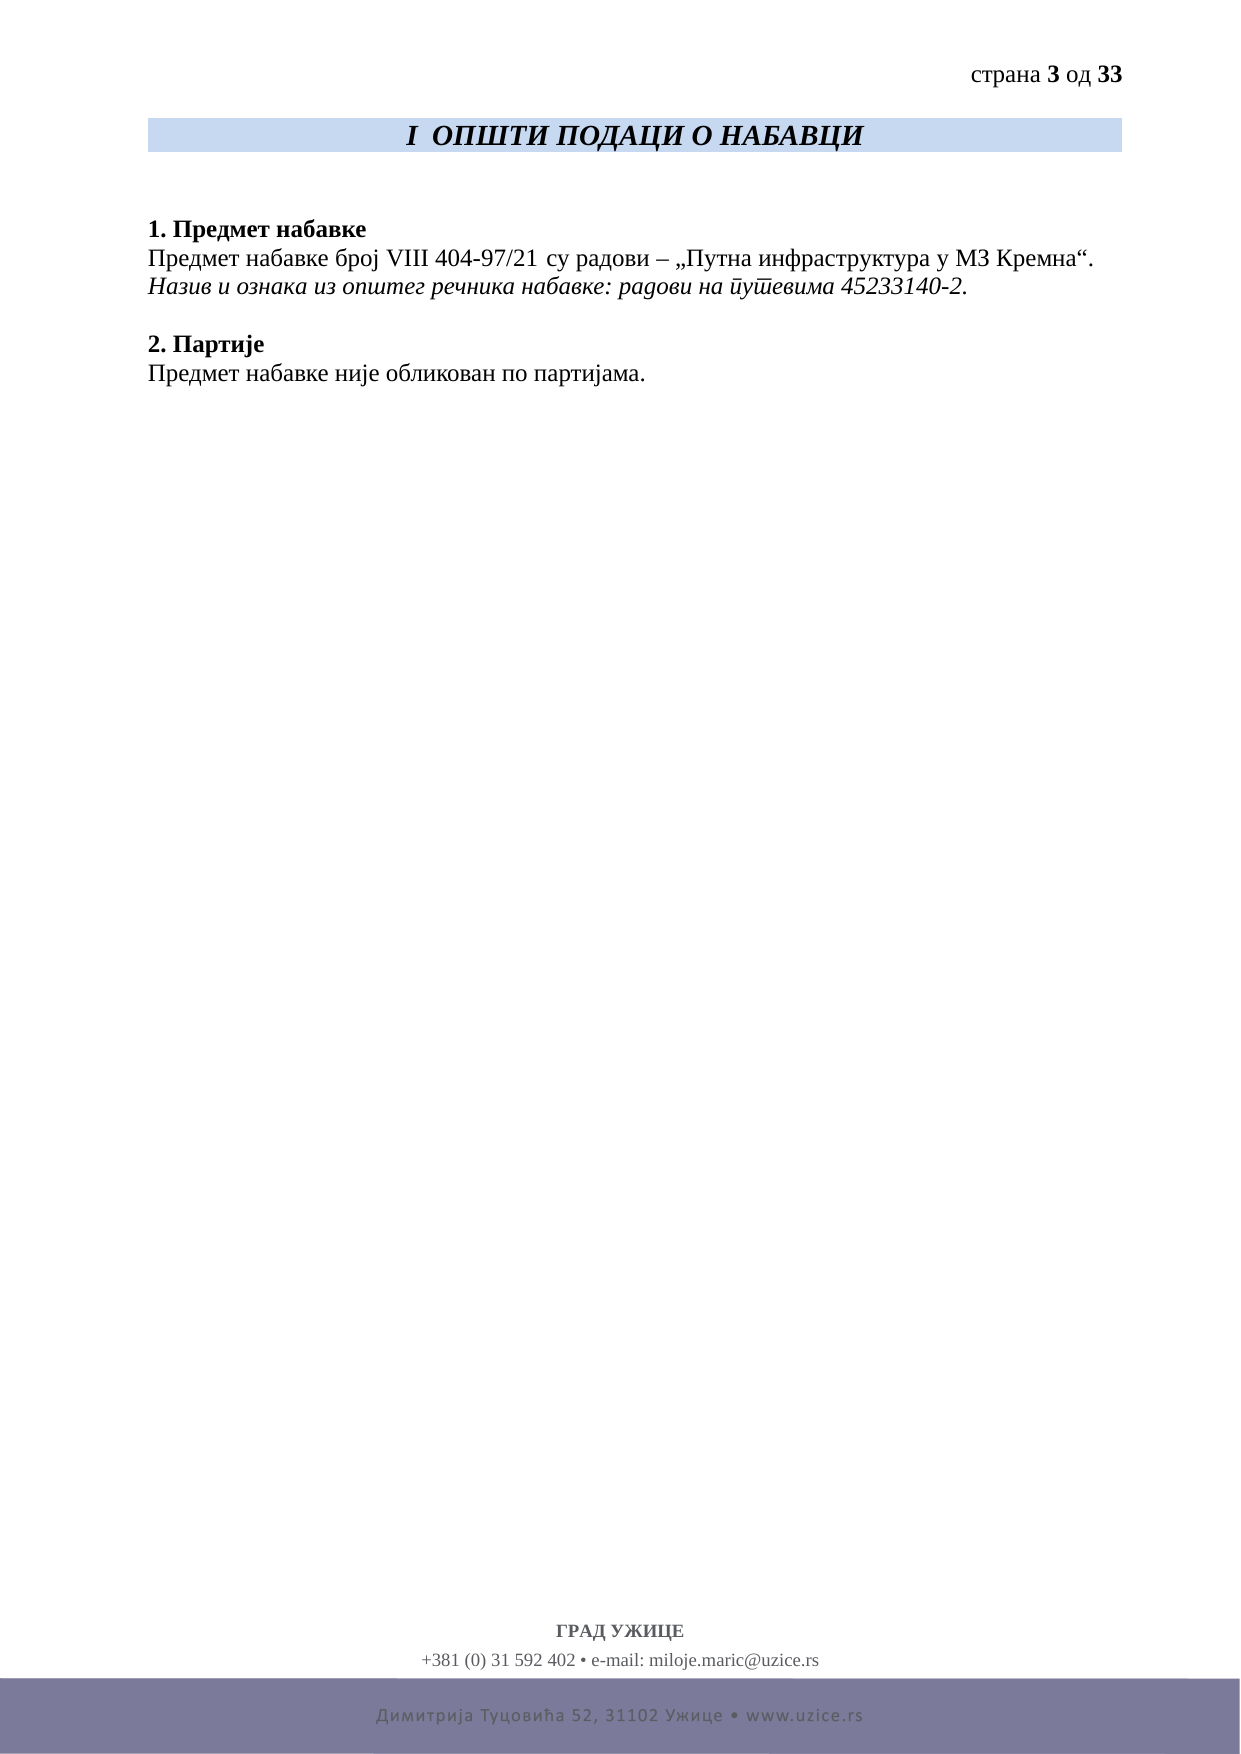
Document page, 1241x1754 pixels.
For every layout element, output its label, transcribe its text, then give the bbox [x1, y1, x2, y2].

text 2. Партије [148, 329, 1122, 358]
text Предмет набавке број VIII 404-97/21 су радови – „Путна инфраструктура у МЗ Кремна“. [148, 243, 1122, 271]
text I ОПШТИ ПОДАЦИ О НАБАВЦИ [148, 118, 1122, 152]
text Предмет набавке није обликован по партијама. [148, 358, 1122, 386]
text 1. Предмет набавке [148, 214, 1122, 243]
text Назив и ознака из општег речника набавке: радови на путевима 45233140-2. [148, 271, 1122, 300]
picture [0, 1677, 1240, 1754]
